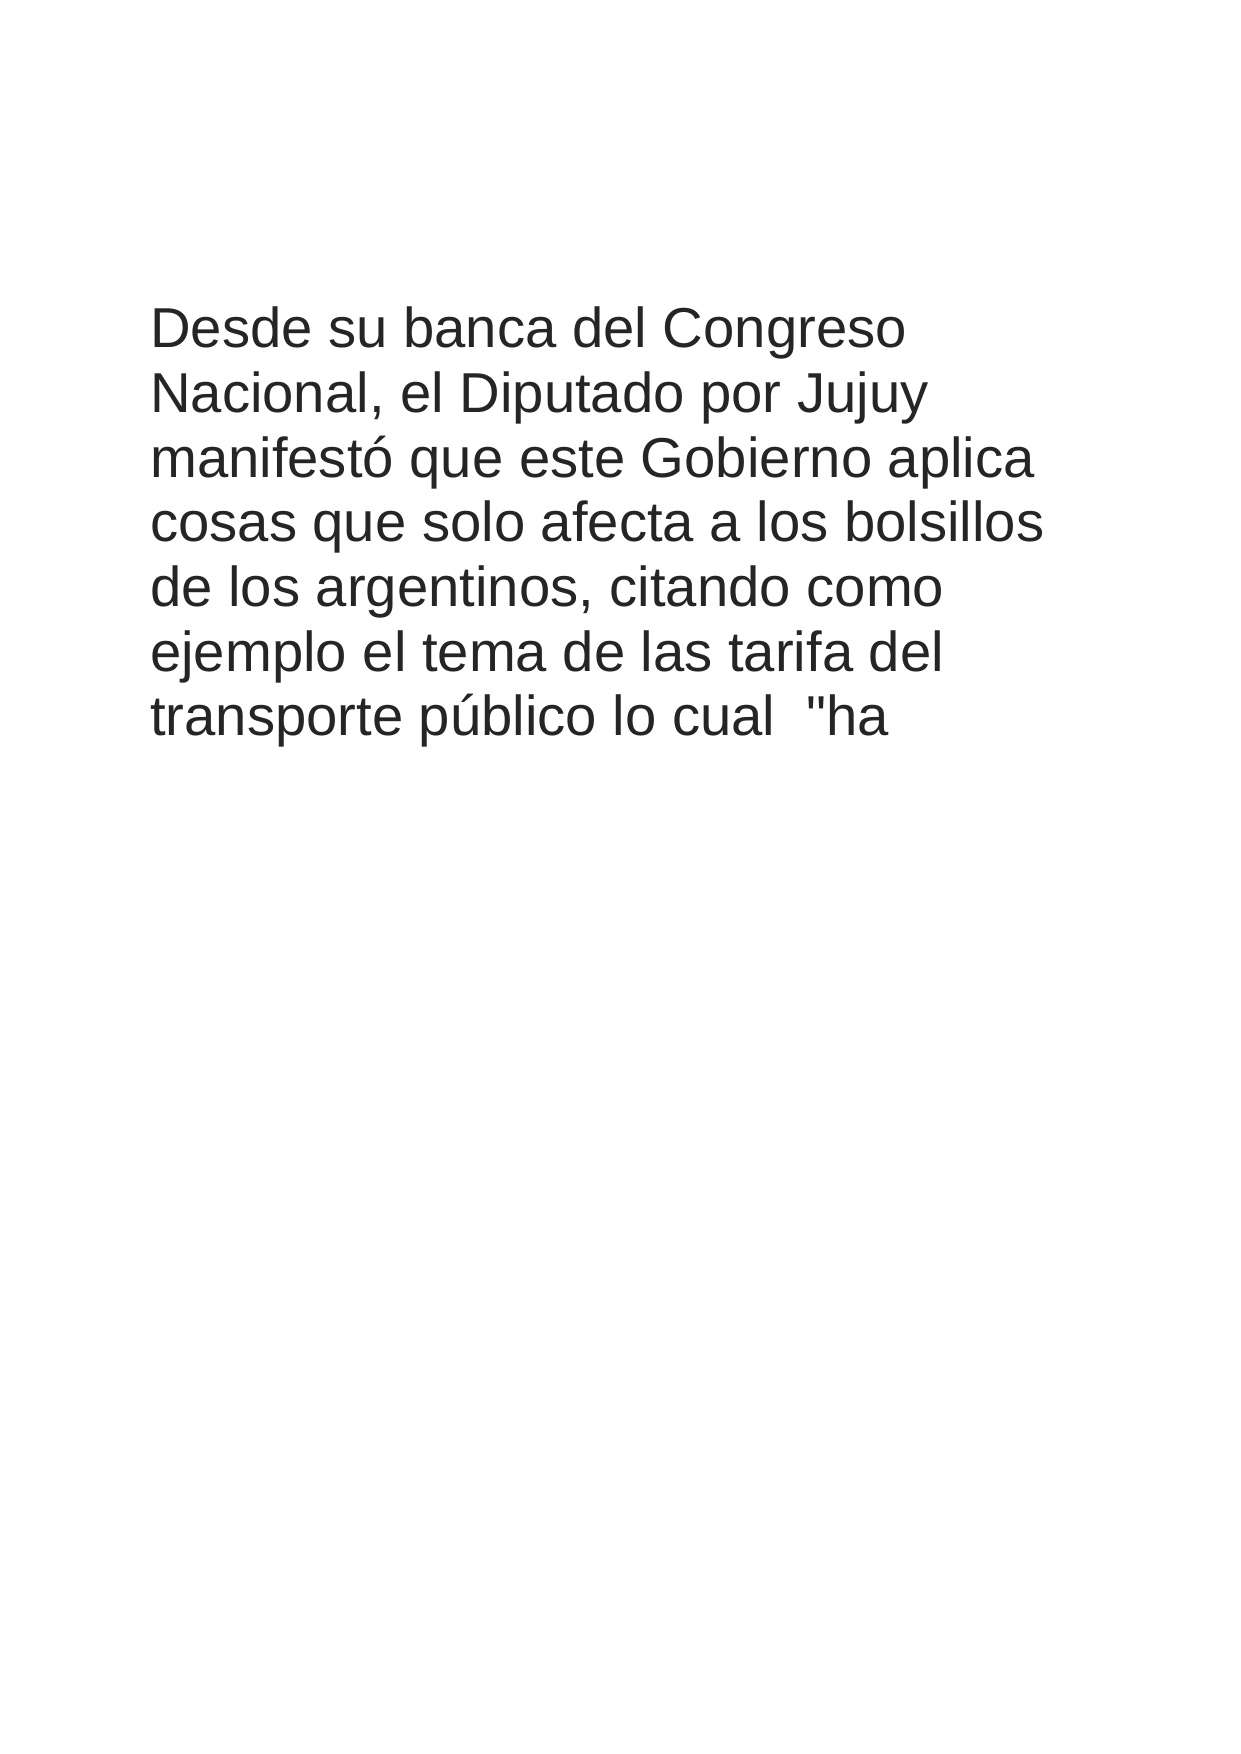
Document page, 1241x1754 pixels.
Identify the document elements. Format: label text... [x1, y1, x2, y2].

text Desde su banca del Congreso Nacional, el Diputado por Jujuy manifestó que este Gobierno aplica cosas que solo afecta a los bolsillos de los argentinos, citando como ejemplo el tema de las tarifa del transporte público lo cual "ha [150, 295, 1090, 748]
